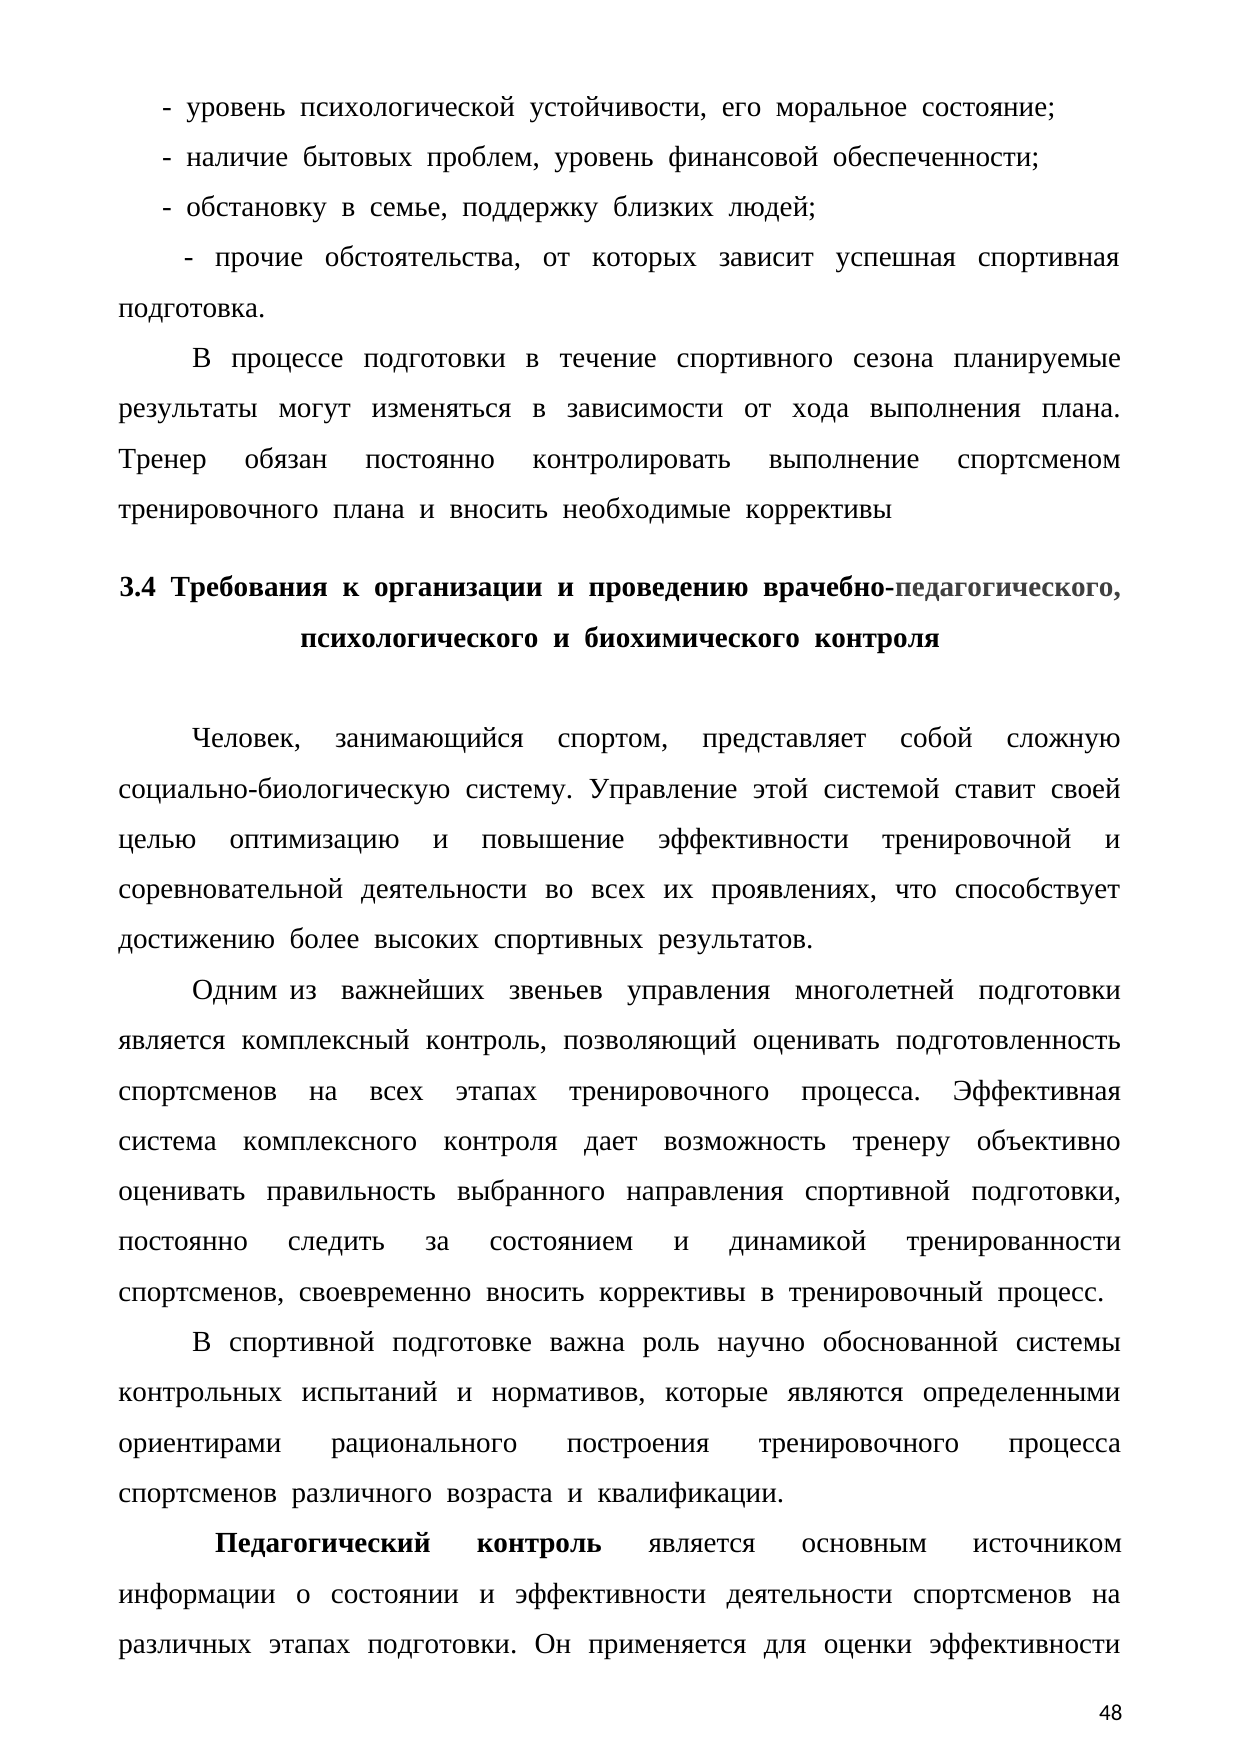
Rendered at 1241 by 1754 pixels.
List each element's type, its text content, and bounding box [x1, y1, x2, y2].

text Одним из важнейших звеньев управления многолетней подготовки является комплексный контроль, позволяющий оценивать подготовленность спортсменов на всех этапах тренировочного процесса. Эффективная система комплексного контроля дает возможность тренеру объективно оценивать правильность выбранного направления спортивной подготовки, постоянно следить за состоянием и динамикой тренированности спортсменов, своевременно вносить коррективы в тренировочный процесс. [118, 972, 1122, 1307]
text 3.4 Требования к организации и проведению врачебно-педагогического, психологического и биохимического контроля [118, 569, 1122, 653]
text Человек, занимающийся спортом, представляет собой сложную социально-биологическую систему. Управление этой системой ставит своей целью оптимизацию и повышение эффективности тренировочной и соревновательной деятельности во всех их проявлениях, что способствует достижению более высоких спортивных результатов. [118, 720, 1122, 955]
text - наличие бытовых проблем, уровень финансовой обеспеченности; [118, 139, 1122, 172]
text В спортивной подготовке важна роль научно обоснованной системы контрольных испытаний и нормативов, которые являются определенными ориентирами рационального построения тренировочного процесса спортсменов различного возраста и квалификации. [118, 1324, 1122, 1509]
text - обстановку в семье, поддержку близких людей; [118, 189, 1122, 223]
text В процессе подготовки в течение спортивного сезона планируемые результаты могут изменяться в зависимости от хода выполнения плана. Тренер обязан постоянно контролировать выполнение спортсменом тренировочного плана и вносить необходимые коррективы [118, 340, 1122, 525]
text - уровень психологической устойчивости, его моральное состояние; [118, 89, 1122, 122]
text - прочие обстоятельства, от которых зависит успешная спортивная подготовка. [118, 239, 1122, 323]
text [118, 1525, 1122, 1659]
